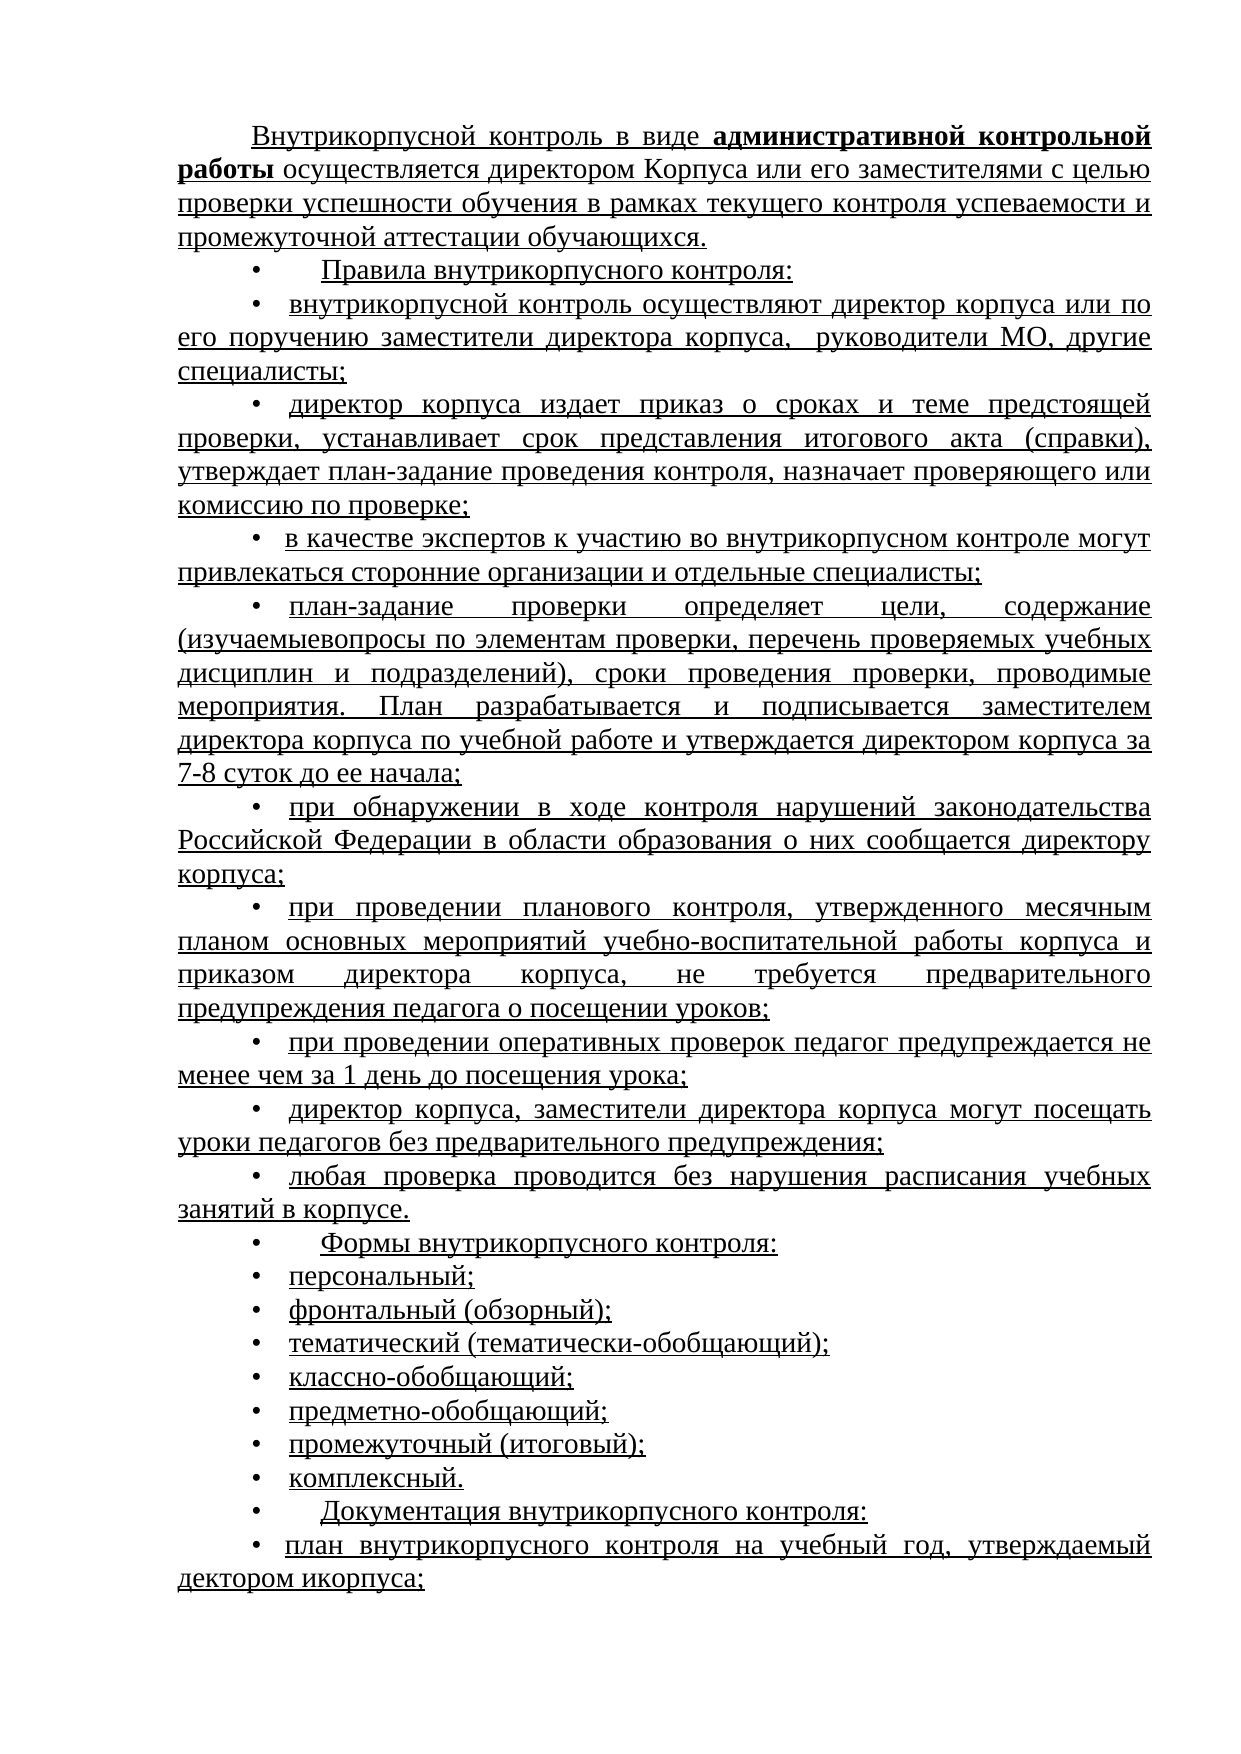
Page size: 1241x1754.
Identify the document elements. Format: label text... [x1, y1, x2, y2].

list внутрикорпусной контроль осуществляют директор корпуса или по его поручению заместители директора корпуса, руководители МО, другие специалисты; [177, 286, 1152, 348]
list при проведении планового контроля, утвержденного месячным планом основных мероприятий учебно-воспитательной работы корпуса и приказом директора корпуса, не требуется предварительного предупреждения педагога о посещении уроков; [177, 889, 1152, 952]
list Документация внутрикорпусного контроля: [177, 1493, 1152, 1527]
list план-задание проверки определяет цели, содержание (изучаемыевопросы по элементам проверки, перечень проверяемых учебных дисциплин и подразделений), сроки проведения проверки, проводимые мероприятия. План разрабатывается и подписывается заместителем директора корпуса по учебной работе и утверждается директором корпуса за 7-8 суток до ее начала; [177, 685, 1152, 717]
list предметно-обобщающий; [177, 1393, 1152, 1426]
list план-задание проверки определяет цели, содержание (изучаемыевопросы по элементам проверки, перечень проверяемых учебных дисциплин и подразделений), сроки проведения проверки, проводимые мероприятия. План разрабатывается и подписывается заместителем директора корпуса по учебной работе и утверждается директором корпуса за 7-8 суток до ее начала; [177, 718, 1152, 751]
list Правила внутрикорпусного контроля: [177, 252, 1152, 286]
list план-задание проверки определяет цели, содержание (изучаемыевопросы по элементам проверки, перечень проверяемых учебных дисциплин и подразделений), сроки проведения проверки, проводимые мероприятия. План разрабатывается и подписывается заместителем директора корпуса по учебной работе и утверждается директором корпуса за 7-8 суток до ее начала; [177, 753, 1152, 789]
list в качестве экспертов к участию во внутрикорпусном контроле могут привлекаться сторонние организации и отдельные специалисты; [177, 521, 1152, 588]
text Внутрикорпусной контроль в виде административной контрольной работы осуществляется директором Корпуса или его заместителями с целью проверки успешности обучения в рамках текущего контроля успеваемости и промежуточной аттестации обучающихся. [177, 118, 1152, 214]
list директор корпуса, заместители директора корпуса могут посещать уроки педагогов без предварительного предупреждения; [177, 1091, 1152, 1158]
list Формы внутрикорпусного контроля: [177, 1225, 1152, 1258]
list фронтальный (обзорный); [177, 1292, 1152, 1326]
list при проведении планового контроля, утвержденного месячным планом основных мероприятий учебно-воспитательной работы корпуса и приказом директора корпуса, не требуется предварительного предупреждения педагога о посещении уроков; [177, 987, 1152, 1024]
list тематический (тематически-обобщающий); [177, 1326, 1152, 1359]
list промежуточный (итоговый); [177, 1426, 1152, 1460]
list план-задание проверки определяет цели, содержание (изучаемыевопросы по элементам проверки, перечень проверяемых учебных дисциплин и подразделений), сроки проведения проверки, проводимые мероприятия. План разрабатывается и подписывается заместителем директора корпуса по учебной работе и утверждается директором корпуса за 7-8 суток до ее начала; [177, 651, 1152, 684]
list план-задание проверки определяет цели, содержание (изучаемыевопросы по элементам проверки, перечень проверяемых учебных дисциплин и подразделений), сроки проведения проверки, проводимые мероприятия. План разрабатывается и подписывается заместителем директора корпуса по учебной работе и утверждается директором корпуса за 7-8 суток до ее начала; [177, 588, 1152, 650]
list директор корпуса издает приказ о сроках и теме предстоящей проверки, устанавливает срок представления итогового акта (справки), утверждает план-задание проведения контроля, назначает проверяющего или комиссию по проверке; [177, 484, 1152, 521]
list при проведении оперативных проверок педагог предупреждается не менее чем за 1 день до посещения урока; [177, 1024, 1152, 1091]
list классно-обобщающий; [177, 1359, 1152, 1393]
list внутрикорпусной контроль осуществляют директор корпуса или по его поручению заместители директора корпуса, руководители МО, другие специалисты; [177, 349, 1152, 386]
list любая проверка проводится без нарушения расписания учебных занятий в корпусе. [177, 1158, 1152, 1225]
list директор корпуса издает приказ о сроках и теме предстоящей проверки, устанавливает срок представления итогового акта (справки), утверждает план-задание проведения контроля, назначает проверяющего или комиссию по проверке; [177, 386, 1152, 449]
list комплексный. [177, 1460, 1152, 1493]
text Внутрикорпусной контроль в виде административной контрольной работы осуществляется директором Корпуса или его заместителями с целью проверки успешности обучения в рамках текущего контроля успеваемости и промежуточной аттестации обучающихся. [177, 215, 1152, 252]
list директор корпуса издает приказ о сроках и теме предстоящей проверки, устанавливает срок представления итогового акта (справки), утверждает план-задание проведения контроля, назначает проверяющего или комиссию по проверке; [177, 450, 1152, 483]
list при обнаружении в ходе контроля нарушений законодательства Российской Федерации в области образования о них сообщается директору корпуса; [177, 789, 1152, 889]
list при проведении планового контроля, утвержденного месячным планом основных мероприятий учебно-воспитательной работы корпуса и приказом директора корпуса, не требуется предварительного предупреждения педагога о посещении уроков; [177, 953, 1152, 986]
list персональный; [177, 1258, 1152, 1292]
list план внутрикорпусного контроля на учебный год, утверждаемый дектором икорпуса; [177, 1527, 1152, 1594]
